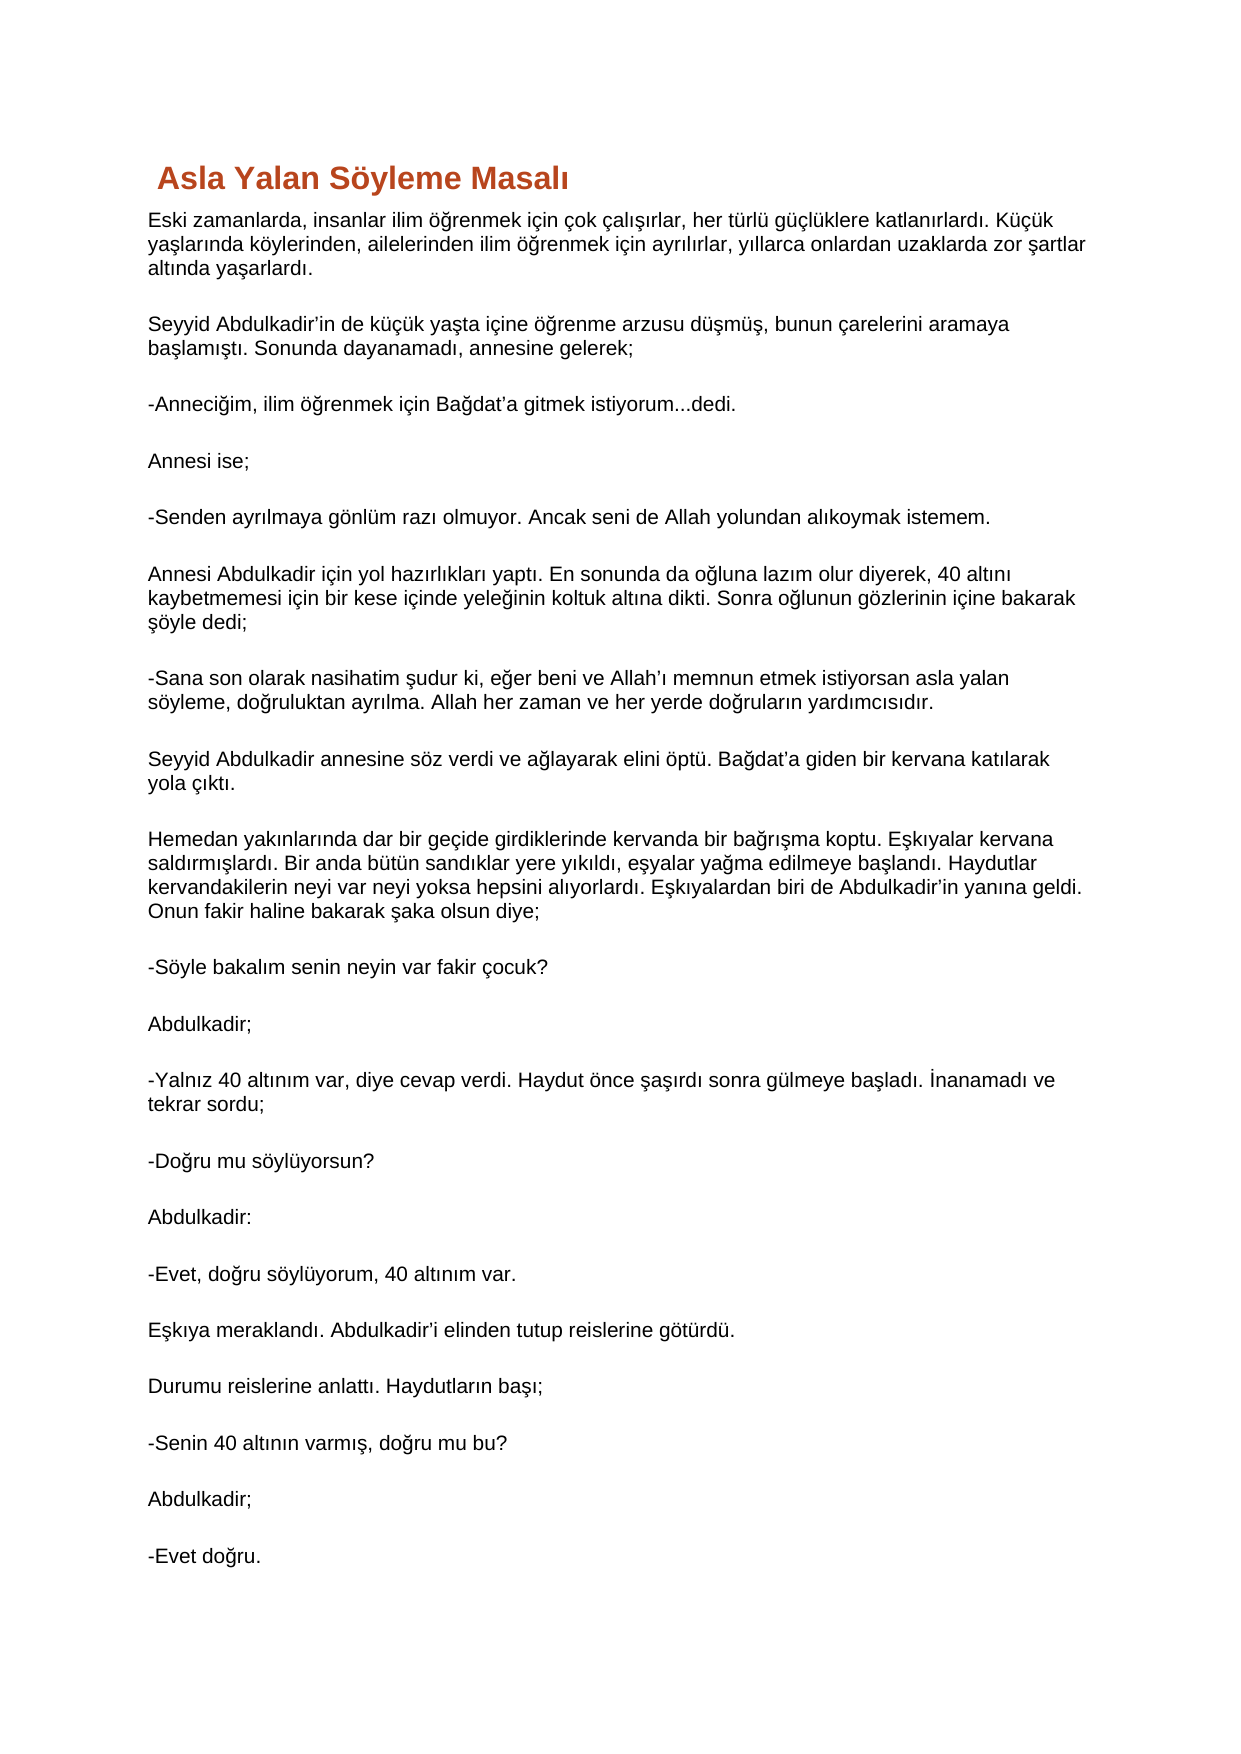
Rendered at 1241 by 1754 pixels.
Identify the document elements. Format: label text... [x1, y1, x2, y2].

text Seyyid Abdulkadir annesine söz verdi ve ağlayarak elini öptü. Bağdat’a giden bir kervana katılarak yola çıktı. [148, 746, 1093, 794]
text -Senden ayrılmaya gönlüm razı olmuyor. Ancak seni de Allah yolundan alıkoymak istemem. [148, 505, 1093, 529]
text Eski zamanlarda, insanlar ilim öğrenmek için çok çalışırlar, her türlü güçlüklere katlanırlardı. Küçük yaşlarında köylerinden, ailelerinden ilim öğrenmek için ayrılırlar, yıllarca onlardan uzaklarda zor şartlar altında yaşarlardı. [148, 207, 1093, 279]
text Abdulkadir: [148, 1205, 1093, 1229]
text Seyyid Abdulkadir’in de küçük yaşta içine öğrenme arzusu düşmüş, bunun çarelerini aramaya başlamıştı. Sonunda dayanamadı, annesine gelerek; [148, 312, 1093, 360]
text Annesi Abdulkadir için yol hazırlıkları yaptı. En sonunda da oğluna lazım olur diyerek, 40 altını kaybetmemesi için bir kese içinde yeleğinin koltuk altına dikti. Sonra oğlunun gözlerinin içine bakarak şöyle dedi; [148, 562, 1093, 633]
text Asla Yalan Söyleme Masalı [148, 159, 1093, 196]
text Abdulkadir; [148, 1487, 1093, 1511]
text Eşkıya meraklandı. Abdulkadir’i elinden tutup reislerine götürdü. [148, 1318, 1093, 1342]
text Abdulkadir; [148, 1012, 1093, 1036]
text -Söyle bakalım senin neyin var fakir çocuk? [148, 955, 1093, 979]
text -Doğru mu söylüyorsun? [148, 1148, 1093, 1172]
text -Evet, doğru söylüyorum, 40 altınım var. [148, 1261, 1093, 1285]
text Hemedan yakınlarında dar bir geçide girdiklerinde kervanda bir bağrışma koptu. Eşkıyalar kervana saldırmışlardı. Bir anda bütün sandıklar yere yıkıldı, eşyalar yağma edilmeye başlandı. Haydutlar kervandakilerin neyi var neyi yoksa hepsini alıyorlardı. Eşkıyalardan biri de Abdulkadir’in yanına geldi. Onun fakir haline bakarak şaka olsun diye; [148, 827, 1093, 923]
text -Evet doğru. [148, 1544, 1093, 1568]
text Annesi ise; [148, 449, 1093, 473]
text -Senin 40 altının varmış, doğru mu bu? [148, 1431, 1093, 1455]
text -Yalnız 40 altınım var, diye cevap verdi. Haydut önce şaşırdı sonra gülmeye başladı. İnanamadı ve tekrar sordu; [148, 1068, 1093, 1116]
text -Sana son olarak nasihatim şudur ki, eğer beni ve Allah’ı memnun etmek istiyorsan asla yalan söyleme, doğruluktan ayrılma. Allah her zaman ve her yerde doğruların yardımcısıdır. [148, 666, 1093, 714]
text Durumu reislerine anlattı. Haydutların başı; [148, 1374, 1093, 1398]
text -Anneciğim, ilim öğrenmek için Bağdat’a gitmek istiyorum...dedi. [148, 392, 1093, 416]
